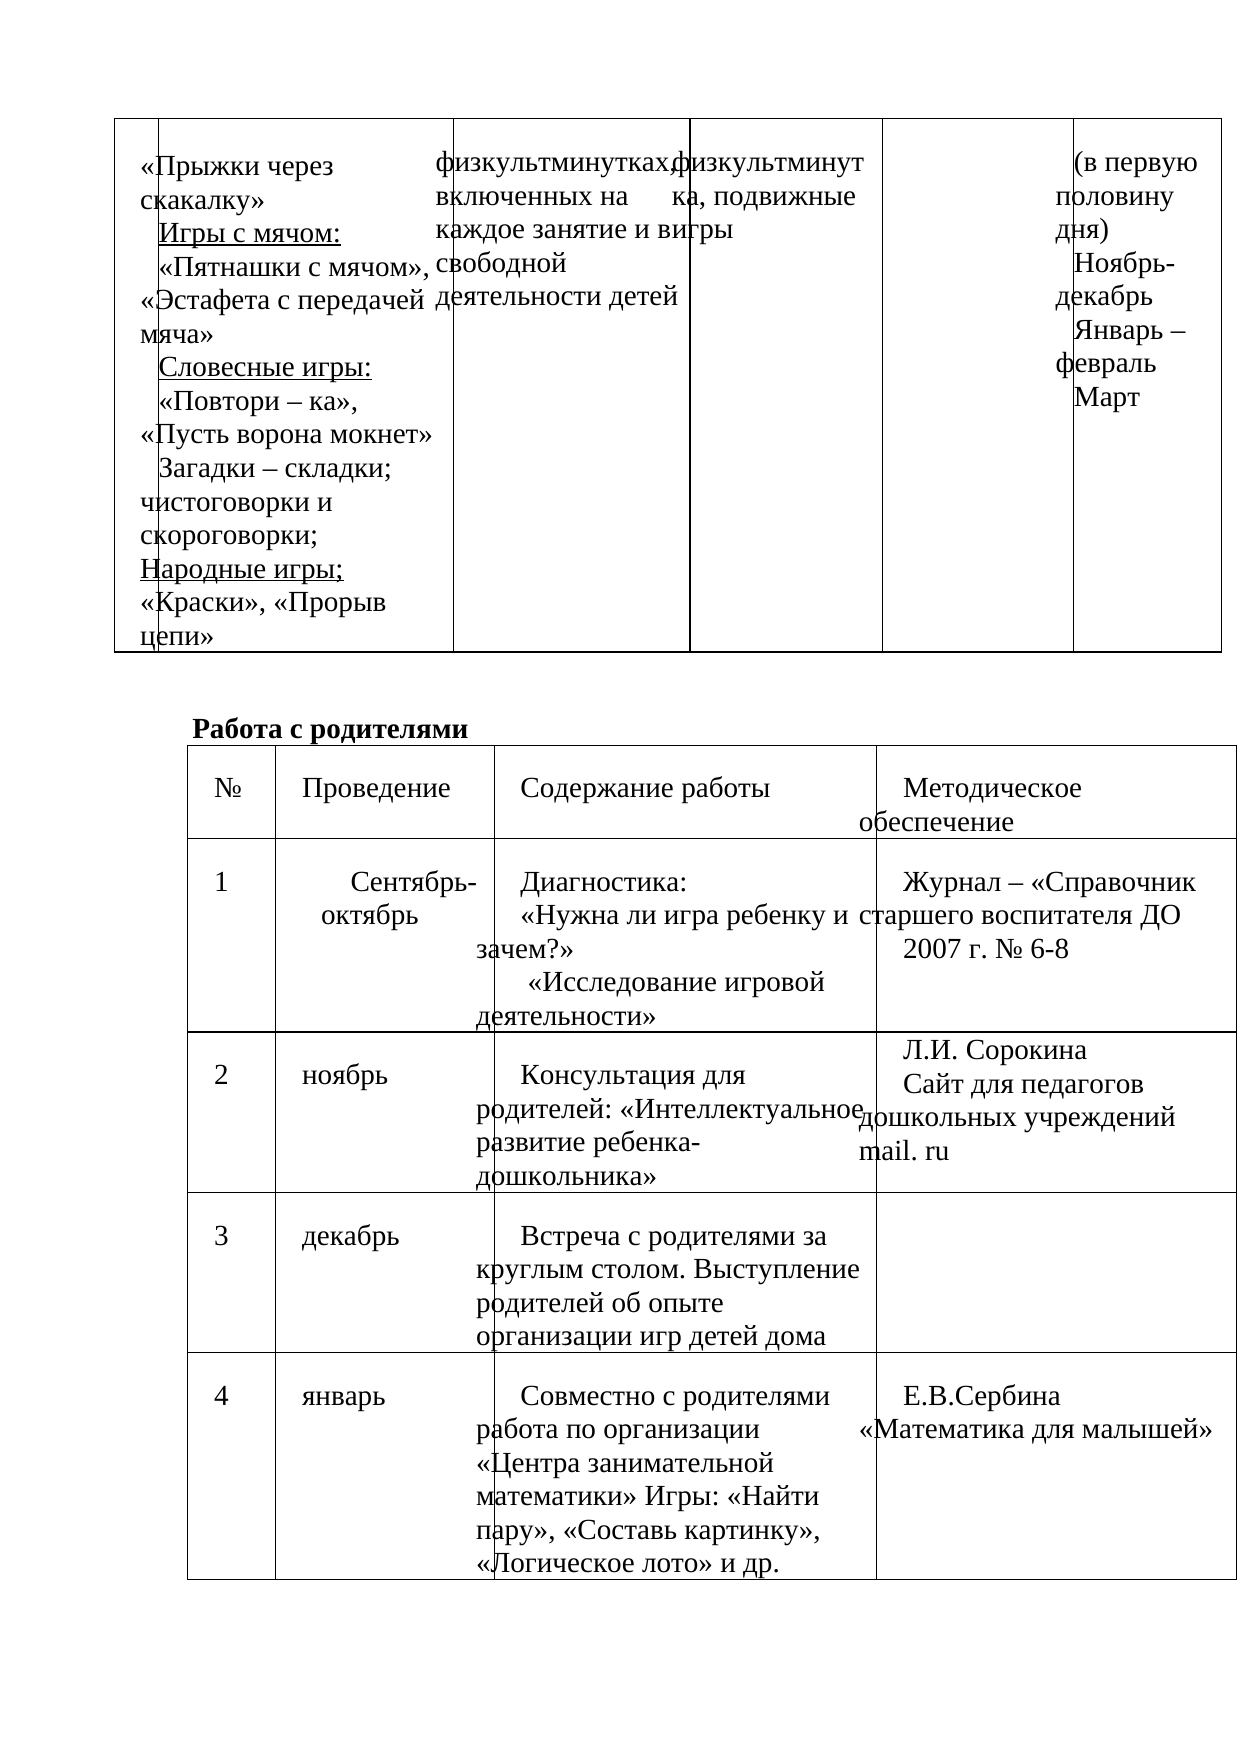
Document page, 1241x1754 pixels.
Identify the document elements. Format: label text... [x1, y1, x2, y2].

table_cell январь [276, 1353, 494, 1579]
table_cell Е.В.Сербина «Математика для малышей» [877, 1353, 1236, 1579]
table_cell Совместно с родителями работа по организации «Центра занимательной математики» Игры: «Найти пару», «Составь картинку», «Логическое лото» и др. [495, 1353, 876, 1579]
text Работа с родителями [148, 711, 1152, 744]
table_cell Л.И. Сорокина Сайт для педагогов дошкольных учреждений mail. ru [877, 1033, 1236, 1192]
table_cell декабрь [276, 1193, 494, 1352]
table_cell [877, 1193, 1236, 1352]
table_cell Журнал – «Справочник старшего воспитателя ДО 2007 г. № 6-8 [877, 839, 1236, 1031]
table_cell Диагностика: «Нужна ли игра ребенку и зачем?» «Исследование игровой деятельности» [495, 839, 876, 1031]
table_cell 5 [115, 119, 158, 651]
table_header Содержание работы [495, 746, 876, 838]
table_cell 4 [188, 1353, 275, 1579]
table_cell 2 [188, 1033, 275, 1192]
table_cell ноябрь [276, 1033, 494, 1192]
table_cell 3 [188, 1193, 275, 1352]
table_cell Консультация для родителей: «Интеллектуальное развитие ребенка- дошкольника» [495, 1033, 876, 1192]
table_cell Сентябрь-октябрь [276, 839, 494, 1031]
table_header Методическое обеспечение [877, 746, 1236, 838]
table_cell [454, 119, 689, 651]
table_cell 1 [188, 839, 275, 1031]
table_header Проведение [276, 746, 494, 838]
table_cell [1074, 119, 1221, 651]
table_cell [691, 119, 882, 651]
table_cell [159, 119, 453, 651]
table_header № [188, 746, 275, 838]
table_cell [883, 119, 1073, 651]
table_cell Встреча с родителями за круглым столом. Выступление родителей об опыте организации игр детей дома [495, 1193, 876, 1352]
